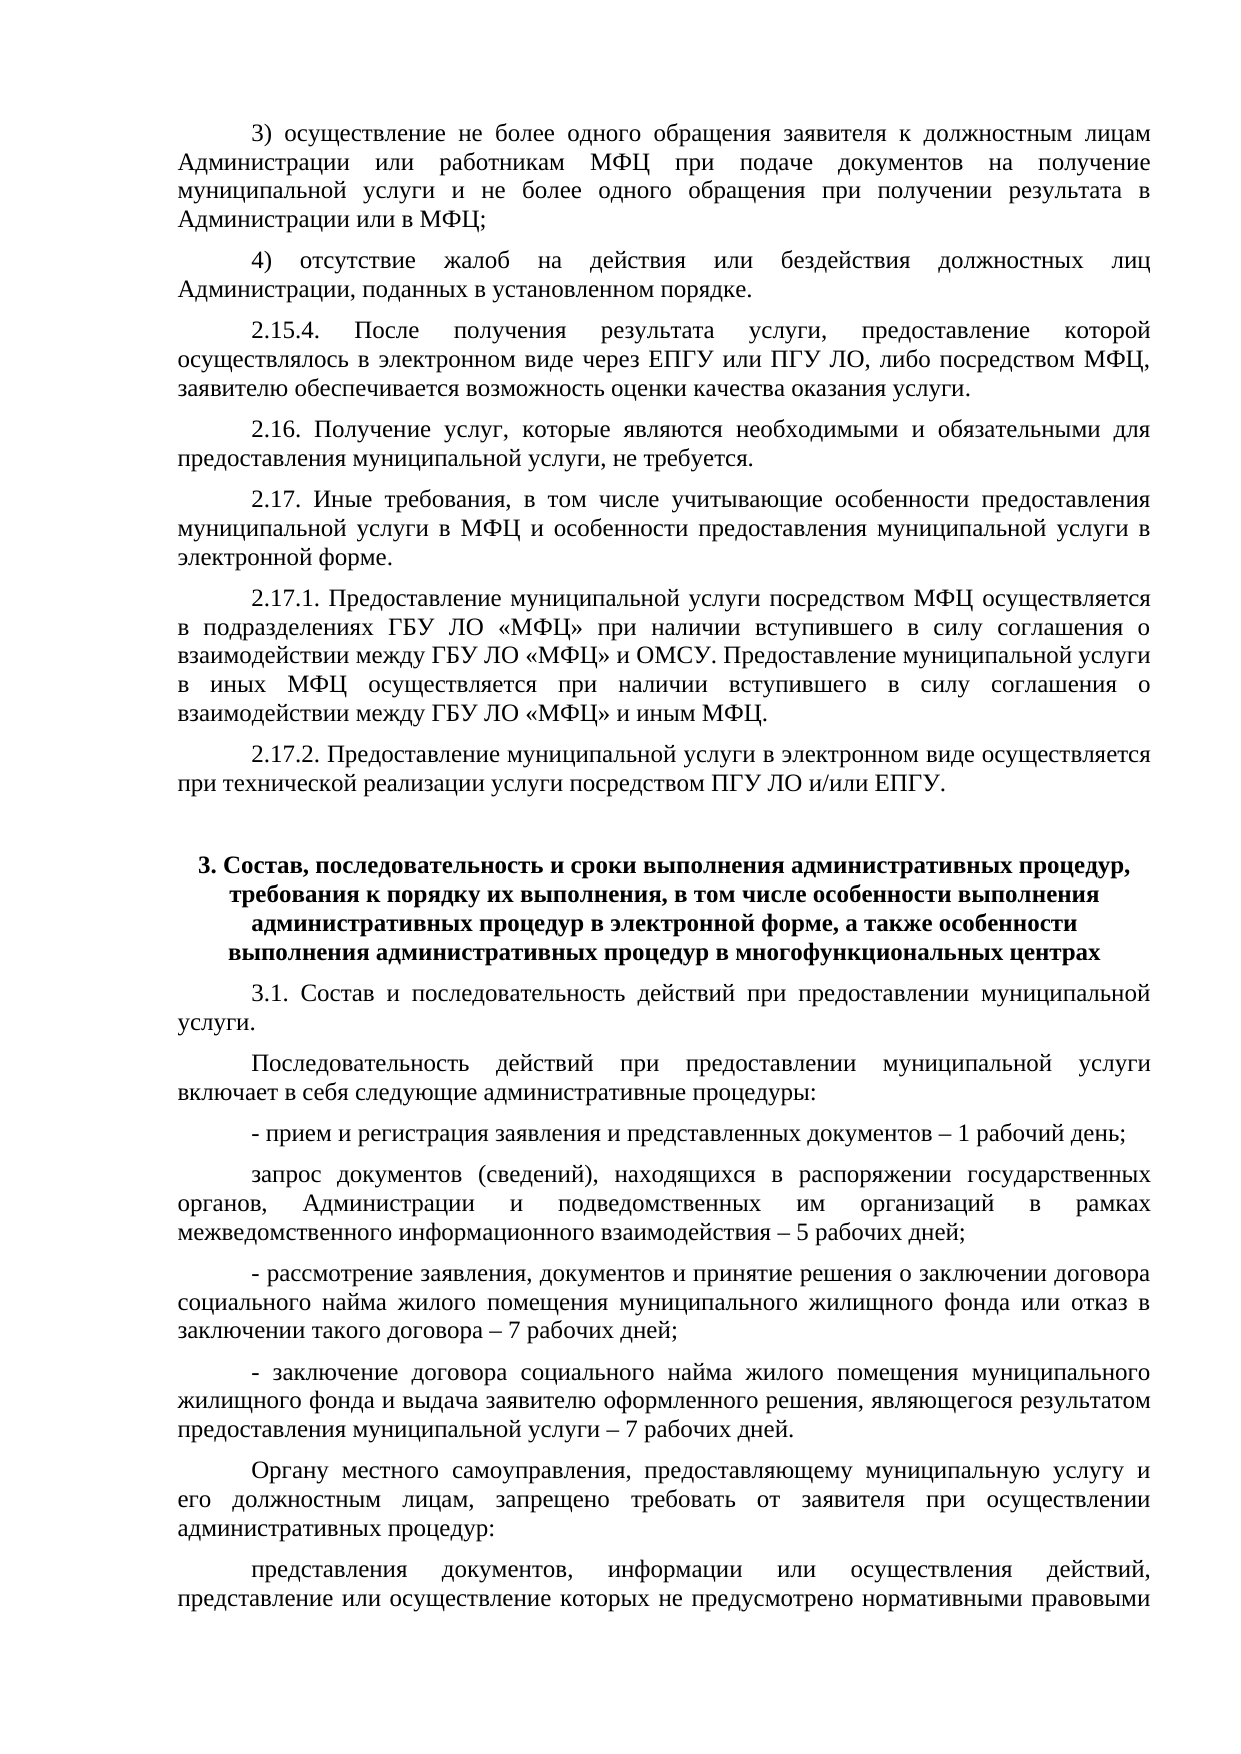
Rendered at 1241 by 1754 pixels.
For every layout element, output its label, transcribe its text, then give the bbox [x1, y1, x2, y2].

text Органу местного самоуправления, предоставляющему муниципальную услугу и его должностным лицам, запрещено требовать от заявителя при осуществлении административных процедур: [177, 1456, 1152, 1542]
text 2.17.1. Предоставление муниципальной услуги посредством МФЦ осуществляется в подразделениях ГБУ ЛО «МФЦ» при наличии вступившего в силу соглашения о взаимодействии между ГБУ ЛО «МФЦ» и ОМСУ. Предоставление муниципальной услуги в иных МФЦ осуществляется при наличии вступившего в силу соглашения о взаимодействии между ГБУ ЛО «МФЦ» и иным МФЦ. [177, 583, 1152, 727]
text 4) отсутствие жалоб на действия или бездействия должностных лиц Администрации, поданных в установленном порядке. [177, 246, 1152, 303]
text 2.17. Иные требования, в том числе учитывающие особенности предоставления муниципальной услуги в МФЦ и особенности предоставления муниципальной услуги в электронной форме. [177, 484, 1152, 571]
text запрос документов (сведений), находящихся в распоряжении государственных органов, Администрации и подведомственных им организаций в рамках межведомственного информационного взаимодействия – 5 рабочих дней; [177, 1159, 1152, 1246]
text 3.1. Состав и последовательность действий при предоставлении муниципальной услуги. [177, 978, 1152, 1036]
text 2.16. Получение услуг, которые являются необходимыми и обязательными для предоставления муниципальной услуги, не требуется. [177, 414, 1152, 472]
text 2.17.2. Предоставление муниципальной услуги в электронном виде осуществляется при технической реализации услуги посредством ПГУ ЛО и/или ЕПГУ. [177, 739, 1152, 797]
text - прием и регистрация заявления и представленных документов – 1 рабочий день; [177, 1118, 1152, 1147]
text - заключение договора социального найма жилого помещения муниципального жилищного фонда и выдача заявителю оформленного решения, являющегося результатом предоставления муниципальной услуги – 7 рабочих дней. [177, 1357, 1152, 1443]
text - рассмотрение заявления, документов и принятие решения о заключении договора социального найма жилого помещения муниципального жилищного фонда или отказ в заключении такого договора – 7 рабочих дней; [177, 1258, 1152, 1344]
text 3. Состав, последовательность и сроки выполнения административных процедур, требования к порядку их выполнения, в том числе особенности выполнения административных процедур в электронной форме, а также особенности выполнения административных процедур в многофункциональных центрах [177, 851, 1152, 966]
text 3) осуществление не более одного обращения заявителя к должностным лицам Администрации или работникам МФЦ при подаче документов на получение муниципальной услуги и не более одного обращения при получении результата в Администрации или в МФЦ; [177, 118, 1152, 233]
text Последовательность действий при предоставлении муниципальной услуги включает в себя следующие административные процедуры: [177, 1048, 1152, 1106]
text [177, 1554, 1152, 1612]
text 2.15.4. После получения результата услуги, предоставление которой осуществлялось в электронном виде через ЕПГУ или ПГУ ЛО, либо посредством МФЦ, заявителю обеспечивается возможность оценки качества оказания услуги. [177, 316, 1152, 402]
